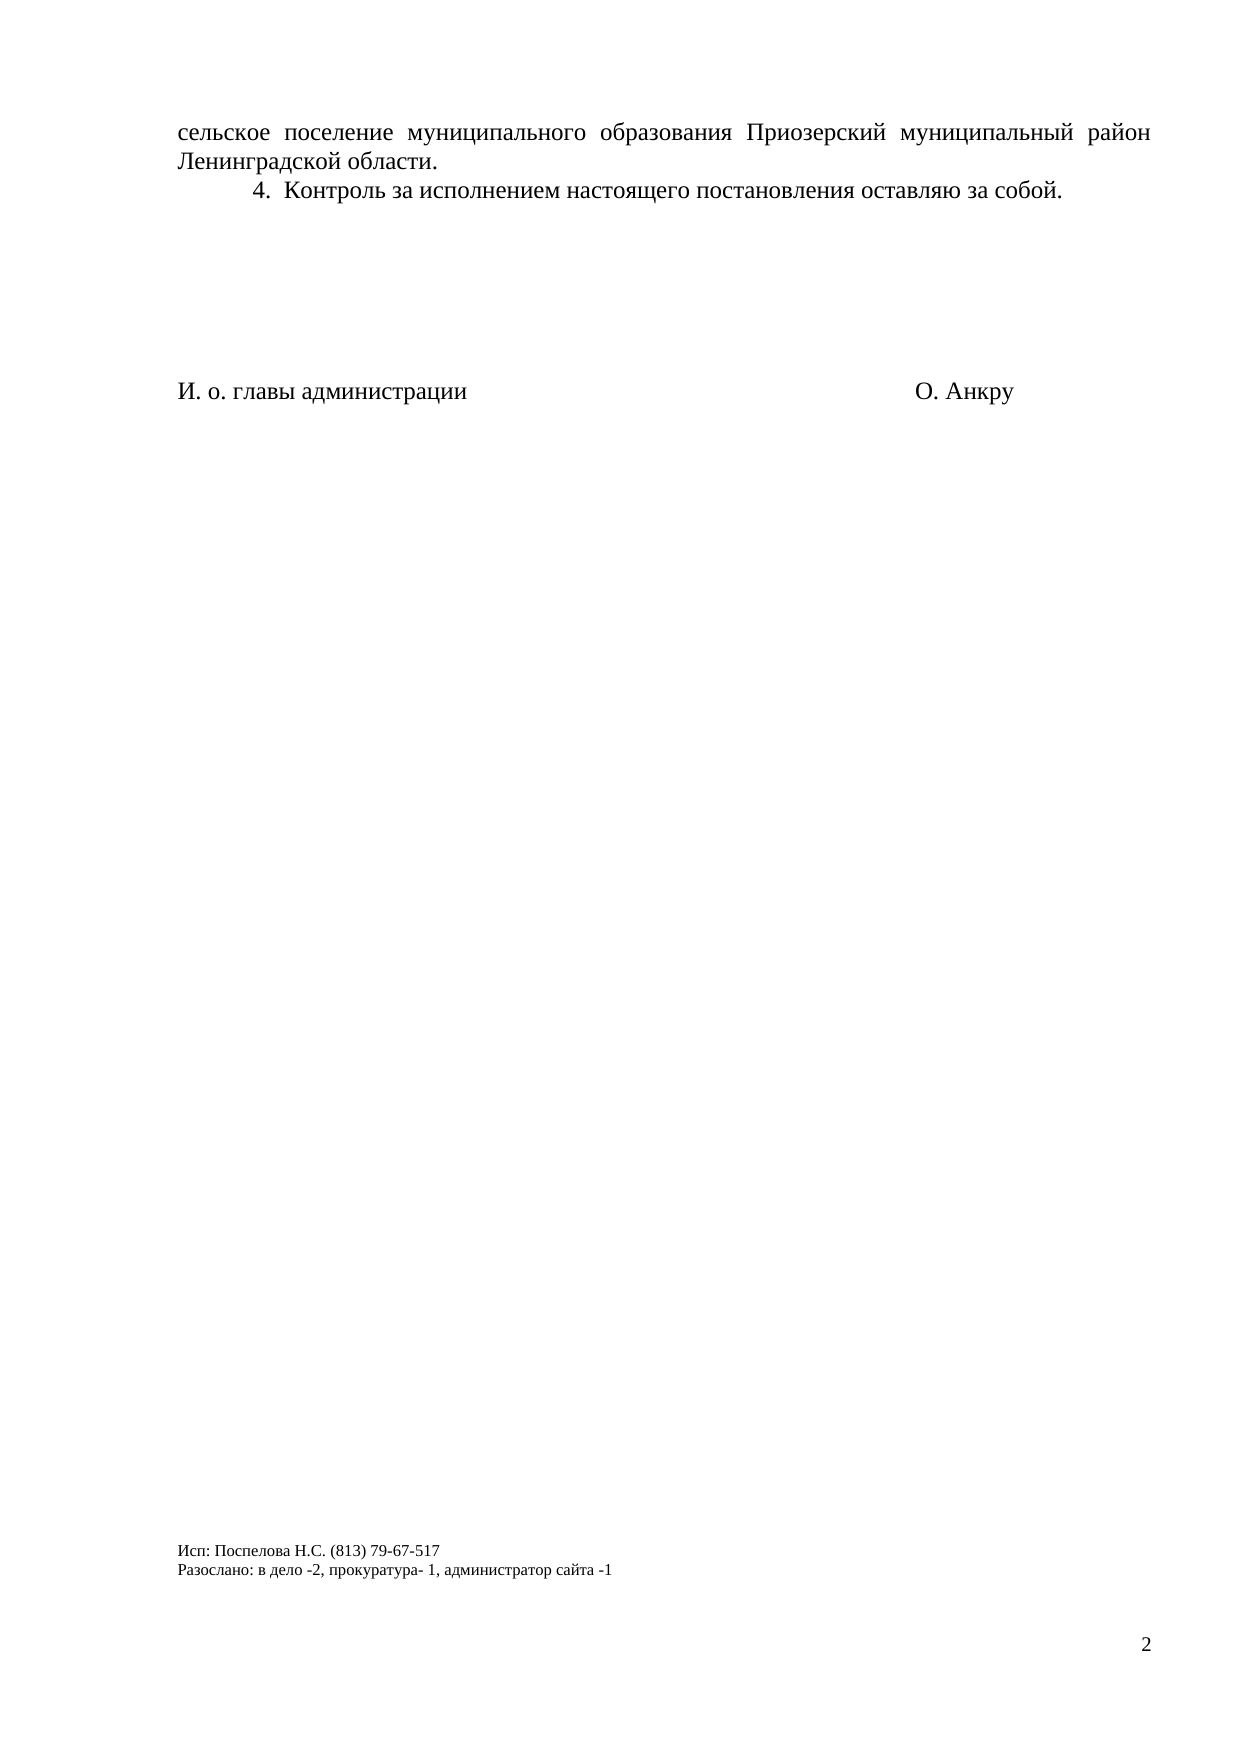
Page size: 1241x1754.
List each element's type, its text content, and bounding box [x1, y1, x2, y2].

text Разослано: в дело -2, прокуратура- 1, администратор сайта -1 [177, 1560, 1152, 1579]
text 4. Контроль за исполнением настоящего постановления оставляю за собой. [177, 175, 1152, 204]
text Исп: Поспелова Н.С. (813) 79-67-517 [177, 1541, 1152, 1560]
text И. о. главы администрации О. Анкру [177, 376, 1152, 405]
text сельское поселение муниципального образования Приозерский муниципальный район Ленинградской области. [177, 117, 1152, 175]
